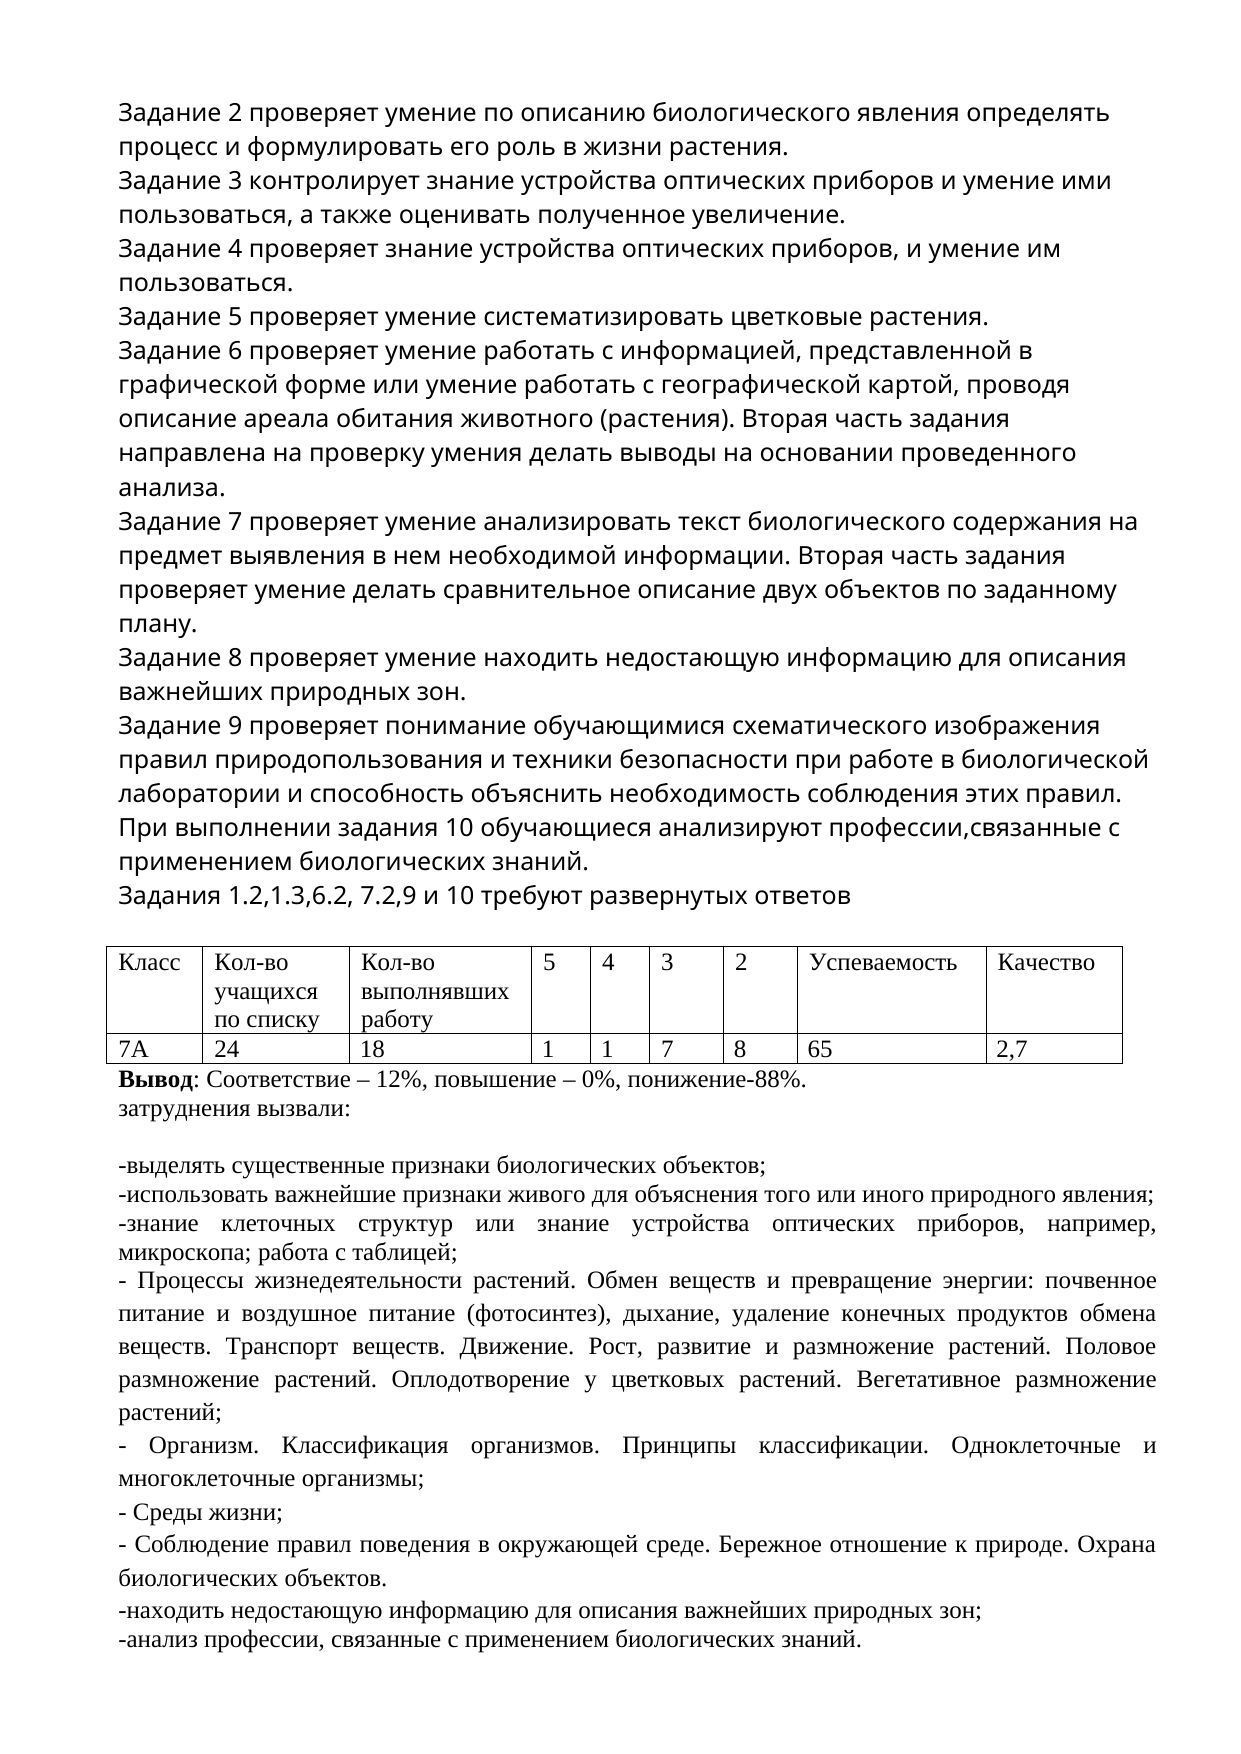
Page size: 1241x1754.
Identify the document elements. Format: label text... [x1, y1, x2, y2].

table_header Успеваемость [798, 947, 986, 1033]
table_cell 7 [650, 1034, 723, 1063]
table_cell 2,7 [987, 1034, 1122, 1063]
text -находить недостающую информацию для описания важнейших природных зон; [118, 1596, 1157, 1624]
text Задание 9 проверяет понимание обучающимися схематического изображения правил природопользования и техники безопасности при работе в биологической лаборатории и способность объяснить необходимость соблюдения этих правил. [118, 708, 1157, 810]
text -анализ профессии, связанные с применением биологических знаний. [118, 1624, 1157, 1653]
text Задание 6 проверяет умение работать с информацией, представленной в графической форме или умение работать с географической картой, проводя описание ареала обитания животного (растения). Вторая часть задания направлена на проверку умения делать выводы на основании проведенного анализа. [118, 333, 1157, 503]
table_cell 7А [107, 1034, 202, 1063]
table_header 5 [532, 947, 590, 1033]
table_cell 1 [532, 1034, 590, 1063]
table_cell 65 [798, 1034, 986, 1063]
text Задание 5 проверяет умение систематизировать цветковые растения. [118, 299, 1157, 333]
text -выделять существенные признаки биологических объектов; [118, 1150, 1157, 1179]
text Задание 7 проверяет умение анализировать текст биологического содержания на предмет выявления в нем необходимой информации. Вторая часть задания проверяет умение делать сравнительное описание двух объектов по заданному плану. [118, 503, 1157, 639]
text Задание 3 контролирует знание устройства оптических приборов и умение ими пользоваться, а также оценивать полученное увеличение. [118, 163, 1157, 231]
table_header 2 [724, 947, 797, 1033]
table_header 3 [650, 947, 723, 1033]
text - Соблюдение правил поведения в окружающей среде. Бережное отношение к природе. Охрана биологических объектов. [118, 1529, 1157, 1591]
table_cell 8 [724, 1034, 797, 1063]
text - Организм. Классификация организмов. Принципы классификации. Одноклеточные и многоклеточные организмы; [118, 1431, 1157, 1492]
text -знание клеточных структур или знание устройства оптических приборов, например, микроскопа; работа с таблицей; [118, 1208, 1157, 1265]
table_header 4 [591, 947, 649, 1033]
text -использовать важнейшие признаки живого для объяснения того или иного природного явления; [118, 1179, 1157, 1208]
text Вывод: Соответствие – 12%, повышение – 0%, понижение-88%. [118, 1064, 1157, 1093]
table_cell 18 [350, 1034, 531, 1063]
text - Среды жизни; [118, 1497, 1157, 1525]
text Задание 8 проверяет умение находить недостающую информацию для описания важнейших природных зон. [118, 639, 1157, 708]
text Задание 2 проверяет умение по описанию биологического явления определять процесс и формулировать его роль в жизни растения. [118, 94, 1157, 163]
text Задания 1.2,1.3,6.2, 7.2,9 и 10 требуют развернутых ответов [118, 878, 1157, 912]
table_header Качество [987, 947, 1122, 1033]
table_cell 1 [591, 1034, 649, 1063]
table_header Кол-во учащихся по списку [203, 947, 349, 1033]
text затруднения вызвали: [118, 1093, 1157, 1122]
table_header Класс [107, 947, 202, 1033]
table_cell 24 [203, 1034, 349, 1063]
text - Процессы жизнедеятельности растений. Обмен веществ и превращение энергии: почвенное питание и воздушное питание (фотосинтез), дыхание, удаление конечных продуктов обмена веществ. Транспорт веществ. Движение. Рост, развитие и размножение растений. Половое размножение растений. Оплодотворение у цветковых растений. Вегетативное размножение растений; [118, 1265, 1157, 1426]
table_header Кол-во выполнявших работу [350, 947, 531, 1033]
text При выполнении задания 10 обучающиеся анализируют профессии,связанные с применением биологических знаний. [118, 810, 1157, 878]
text Задание 4 проверяет знание устройства оптических приборов, и умение им пользоваться. [118, 231, 1157, 299]
